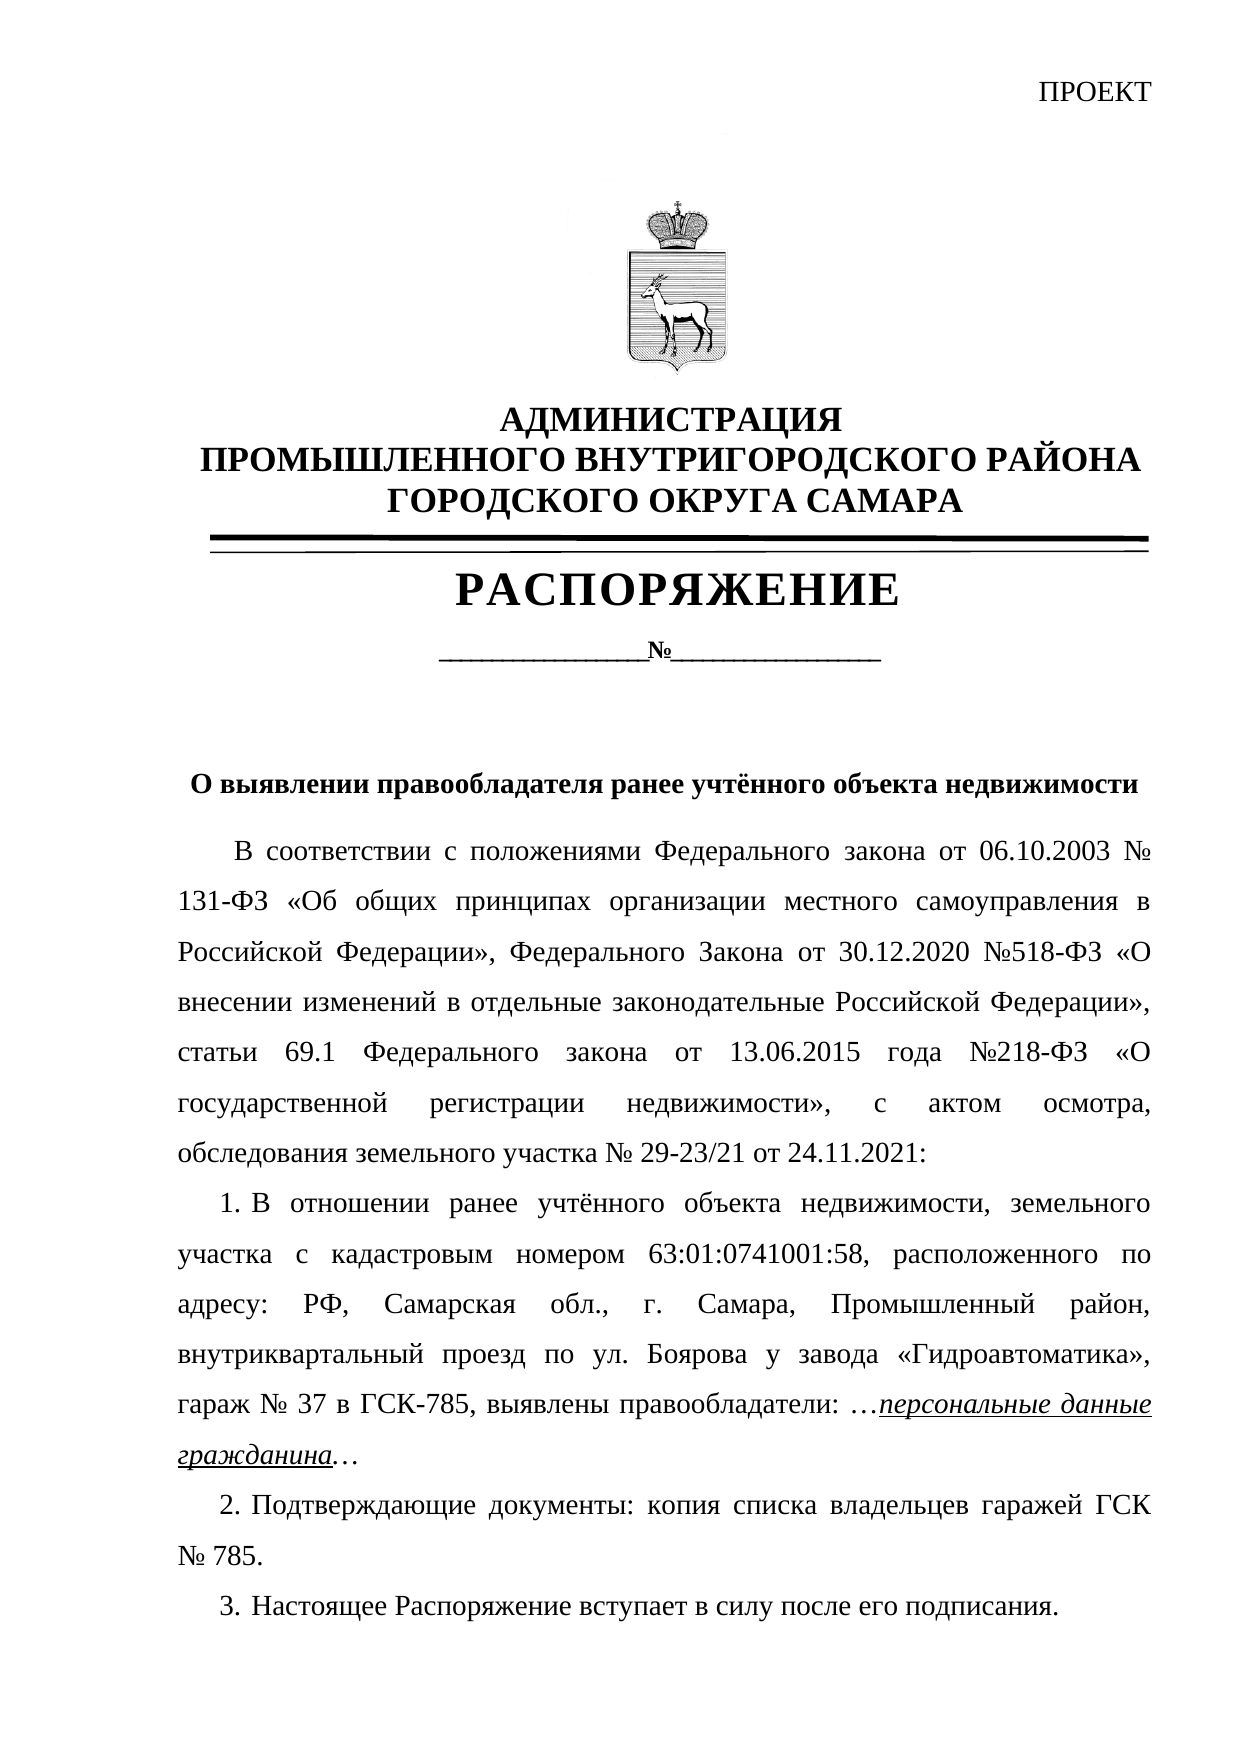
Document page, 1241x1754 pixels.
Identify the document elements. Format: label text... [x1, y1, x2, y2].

text В соответствии с положениями Федерального закона от 06.10.2003 № 131-ФЗ «Об общих принципах организации местного самоуправления в Российской Федерации», Федерального Закона от 30.12.2020 №518-ФЗ «О внесении изменений в отдельные законодательные Российской Федерации», статьи 69.1 Федерального закона от 13.06.2015 года №218-ФЗ «О государственной регистрации недвижимости», с актом осмотра, обследования земельного участка № 29-23/21 от 24.11.2021: [177, 833, 1152, 1169]
picture [547, 133, 782, 390]
list В отношении ранее учтённого объекта недвижимости, земельного участка с кадастровым номером 63:01:0741001:58, расположенного по адресу: РФ, Самарская обл., г. Самара, Промышленный район, внутриквартальный проезд по ул. Боярова у завода «Гидроавтоматика», гараж № 37 в ГСК-785, выявлены правообладатели: …персональные данные гражданина… [177, 1185, 1152, 1471]
title О выявлении правообладателя ранее учтённого объекта недвижимости [177, 766, 1152, 800]
list Подтверждающие документы: копия списка владельцев гаражей ГСК № 785. [177, 1487, 1152, 1571]
list Настоящее Распоряжение вступает в силу после его подписания. [177, 1588, 1152, 1621]
